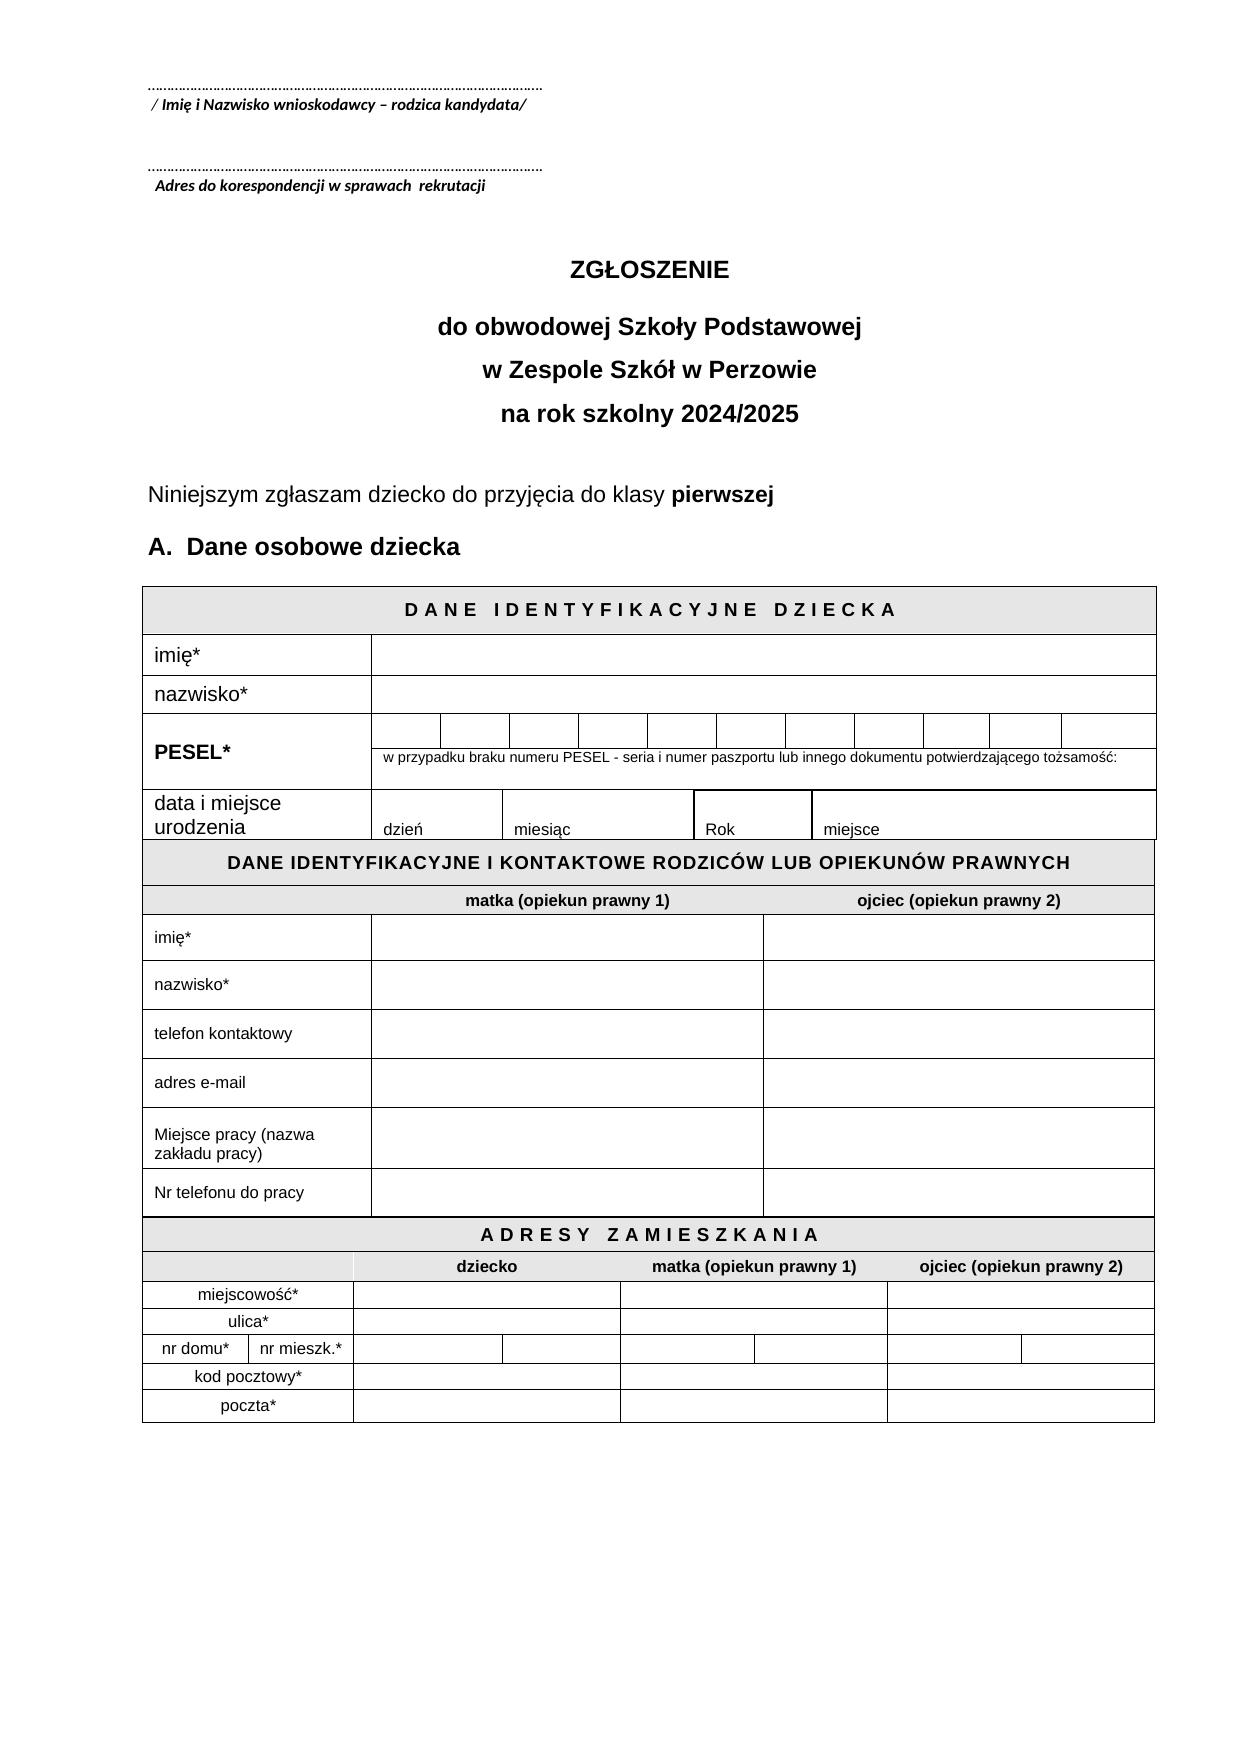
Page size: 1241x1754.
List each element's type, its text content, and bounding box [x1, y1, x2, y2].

table_cell [1022, 1335, 1154, 1363]
table_cell [621, 1335, 754, 1363]
table_cell ojciec (opiekun prawny 2) [763, 886, 1154, 914]
table_cell [888, 1390, 1154, 1422]
table_cell [372, 635, 1156, 674]
table_cell [579, 714, 647, 748]
text / Imię i Nazwisko wnioskodawcy – rodzica kandydata/ [148, 94, 1152, 114]
table_cell ojciec (opiekun prawny 2) [888, 1252, 1154, 1281]
text w Zespole Szkół w Perzowie [148, 355, 1152, 384]
table_cell ulica* [143, 1309, 353, 1334]
table_cell [503, 1335, 620, 1363]
table_cell adres e-mail [143, 1059, 371, 1107]
table_cell [354, 1309, 620, 1334]
table_cell imię* [143, 635, 371, 674]
table_header Dane identyfikacyjne dziecka [143, 587, 1156, 633]
table_cell [372, 961, 763, 1009]
table_cell [764, 1010, 1154, 1058]
table_cell [621, 1390, 887, 1422]
table_cell [354, 1335, 502, 1363]
table_cell [143, 886, 372, 914]
table_cell [764, 961, 1154, 1009]
table_cell [621, 1309, 887, 1334]
table_cell [764, 1169, 1154, 1216]
table_cell [717, 714, 785, 748]
table_cell [441, 714, 509, 748]
table_cell miejsce [813, 791, 1156, 839]
table_cell matka (opiekun prawny 1) [621, 1252, 888, 1281]
table_cell [855, 714, 923, 748]
table_cell PESEL* [143, 714, 371, 789]
table_cell [372, 1169, 763, 1216]
table_cell [764, 915, 1154, 959]
table_cell dzień [372, 790, 502, 839]
table_cell miejscowość* [143, 1282, 353, 1308]
table_cell Rok [695, 791, 811, 839]
table_cell Adresy zamieszkania [143, 1218, 1154, 1251]
table_cell Dane identyfikacyjne i kontaktowe rodziców lub opiekunów prawnych [143, 840, 1154, 885]
table_cell [354, 1282, 620, 1308]
table_cell w przypadku braku numeru PESEL - seria i numer paszportu lub innego dokumentu potwierdzającego tożsamość: [372, 749, 1156, 789]
table_cell nr domu* [143, 1335, 248, 1363]
table_cell [372, 676, 1156, 713]
table_cell Nr telefonu do pracy [143, 1169, 371, 1216]
table_cell [621, 1364, 887, 1389]
text …………………………………………………………………………………………. [148, 155, 1152, 175]
table_cell [764, 1059, 1154, 1107]
table_cell [888, 1282, 1154, 1308]
table_cell [990, 714, 1061, 748]
text …………………………………………………………………………………………. [148, 74, 1152, 94]
table_cell kod pocztowy* [143, 1364, 353, 1389]
table_cell [372, 915, 763, 959]
table_cell [888, 1309, 1154, 1334]
table_cell [888, 1364, 1154, 1389]
table_cell [510, 714, 578, 748]
table_cell miesiąc [503, 790, 693, 839]
table_cell [924, 714, 989, 748]
table_cell [372, 714, 440, 748]
table_cell [764, 1108, 1154, 1167]
text Adres do korespondencji w sprawach rekrutacji [148, 175, 1152, 196]
table_cell [372, 1108, 763, 1167]
table_cell [372, 1010, 763, 1058]
table_cell [755, 1335, 887, 1363]
text Niniejszym zgłaszam dziecko do przyjęcia do klasy pierwszej [148, 481, 1152, 507]
table_cell imię* [143, 915, 371, 959]
text A. Dane osobowe dziecka [148, 532, 1152, 561]
text do obwodowej Szkoły Podstawowej [148, 312, 1152, 341]
table_cell [1062, 714, 1156, 748]
table_cell [888, 1335, 1021, 1363]
table_cell data i miejsce urodzenia [143, 790, 371, 839]
table_cell [354, 1390, 620, 1422]
text na rok szkolny 2024/2025 [148, 398, 1152, 427]
table_cell matka (opiekun prawny 1) [372, 886, 763, 914]
table_cell [648, 714, 716, 748]
table_cell [372, 1059, 763, 1107]
table_cell nr mieszk.* [249, 1335, 353, 1363]
table_cell nazwisko* [143, 961, 371, 1009]
table_cell telefon kontaktowy [143, 1010, 371, 1058]
table_cell [354, 1364, 620, 1389]
table_cell Miejsce pracy (nazwa zakładu pracy) [143, 1108, 371, 1167]
table_cell [621, 1282, 887, 1308]
text ZGŁOSZENIE [148, 255, 1152, 283]
table_cell [143, 1252, 353, 1281]
table_cell nazwisko* [143, 676, 371, 713]
table_cell poczta* [143, 1390, 353, 1422]
table_cell dziecko [354, 1252, 621, 1281]
table_cell [786, 714, 854, 748]
